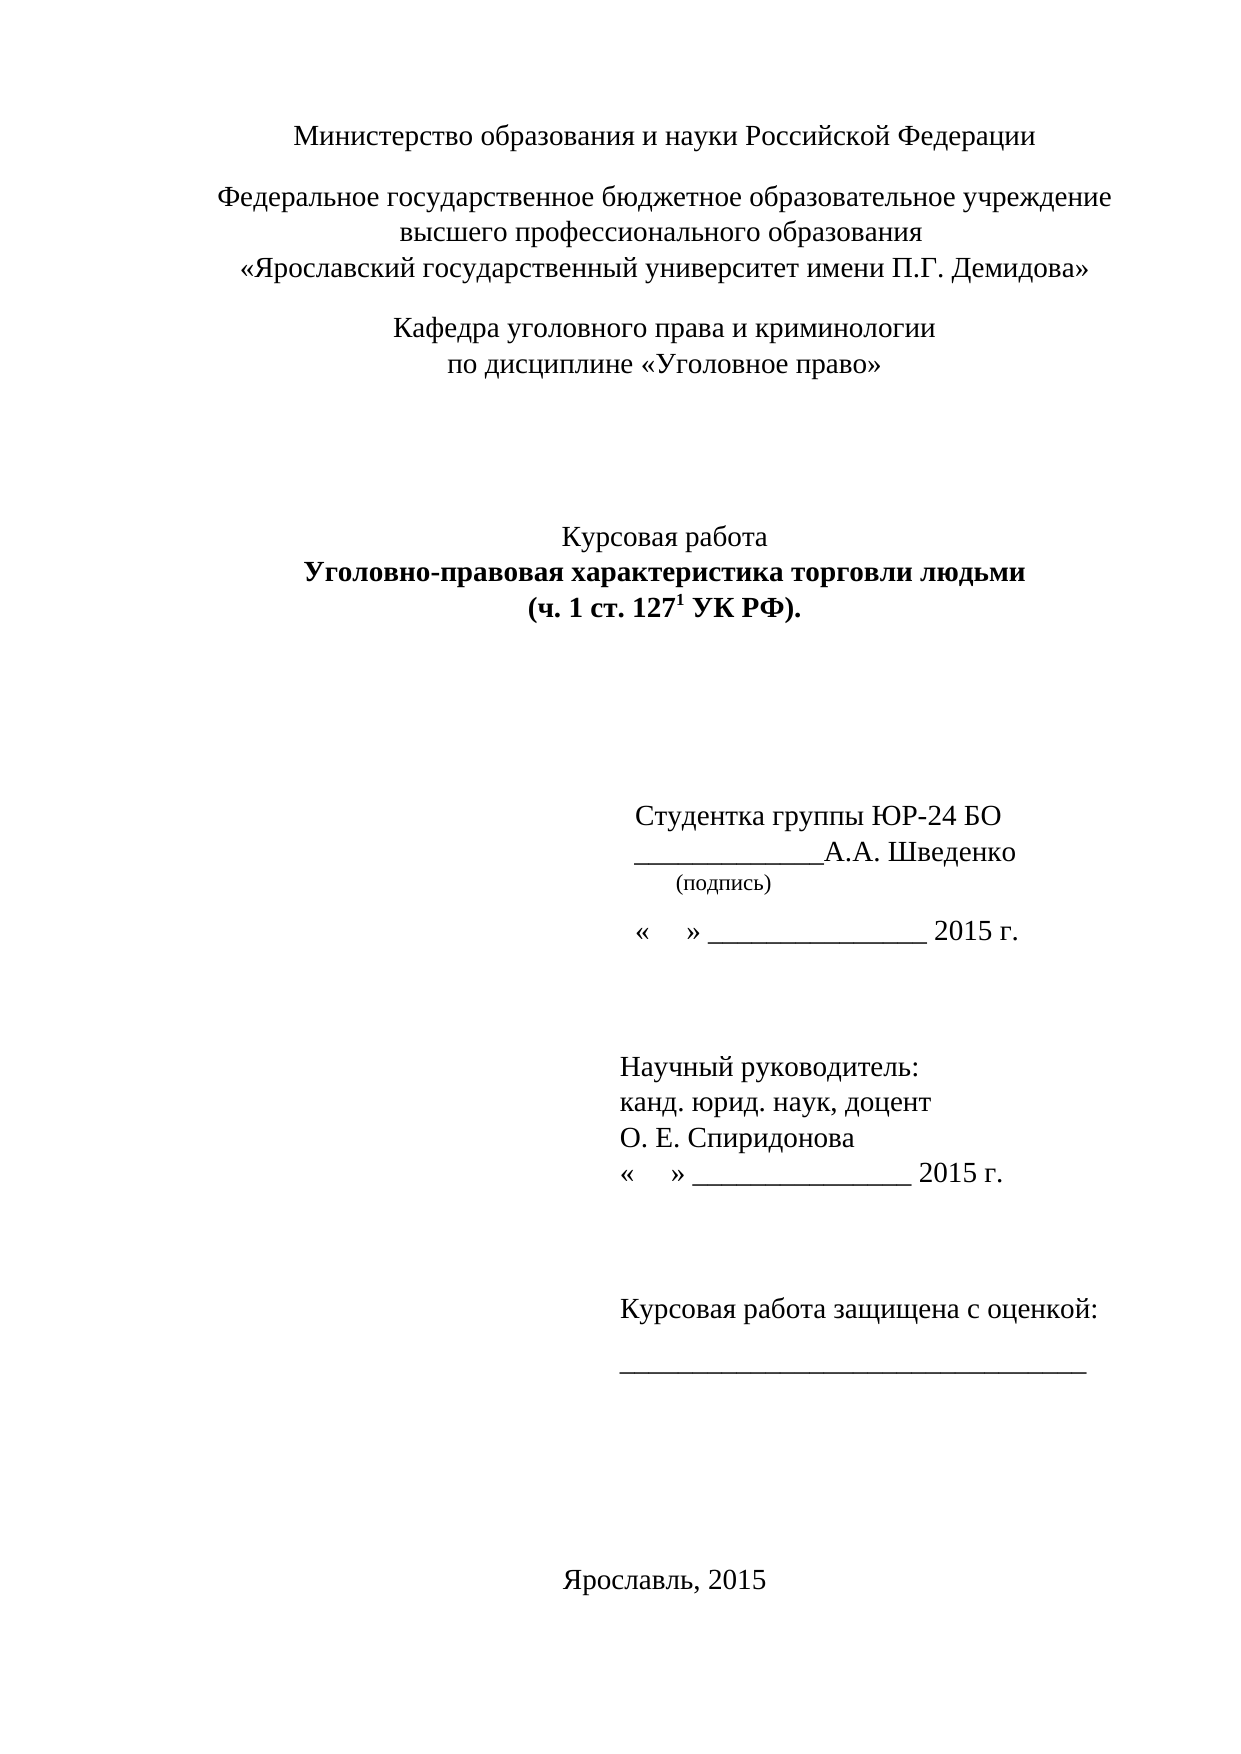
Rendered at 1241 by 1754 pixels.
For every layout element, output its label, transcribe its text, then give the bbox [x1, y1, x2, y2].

text Министерство образования и науки Российской Федерации [177, 118, 1152, 152]
text Кафедра уголовного права и криминологии по дисциплине «Уголовное право» [177, 310, 1152, 379]
text Научный руководитель: канд. юрид. наук, доцент О. Е. Спиридонова « » _______________ 2015 г. [619, 1049, 1152, 1189]
text Курсовая работа Уголовно-правовая характеристика торговли людьми [177, 519, 1152, 588]
text Федеральное государственное бюджетное образовательное учреждение высшего профессионального образования «Ярославский государственный университет имени П.Г. Демидова» [177, 179, 1152, 283]
text « » _______________ 2015 г. [561, 913, 1152, 947]
text Ярославль, 2015 [177, 1562, 1152, 1596]
text Студентка группы ЮР-24 БО _____________А.А. Шведенко (подпись) [561, 798, 1152, 895]
text (ч. 1 ст. 1271 УК РФ). [177, 590, 1152, 623]
text ________________________________ [546, 1343, 1152, 1377]
text Курсовая работа защищена с оценкой: [620, 1291, 1152, 1325]
